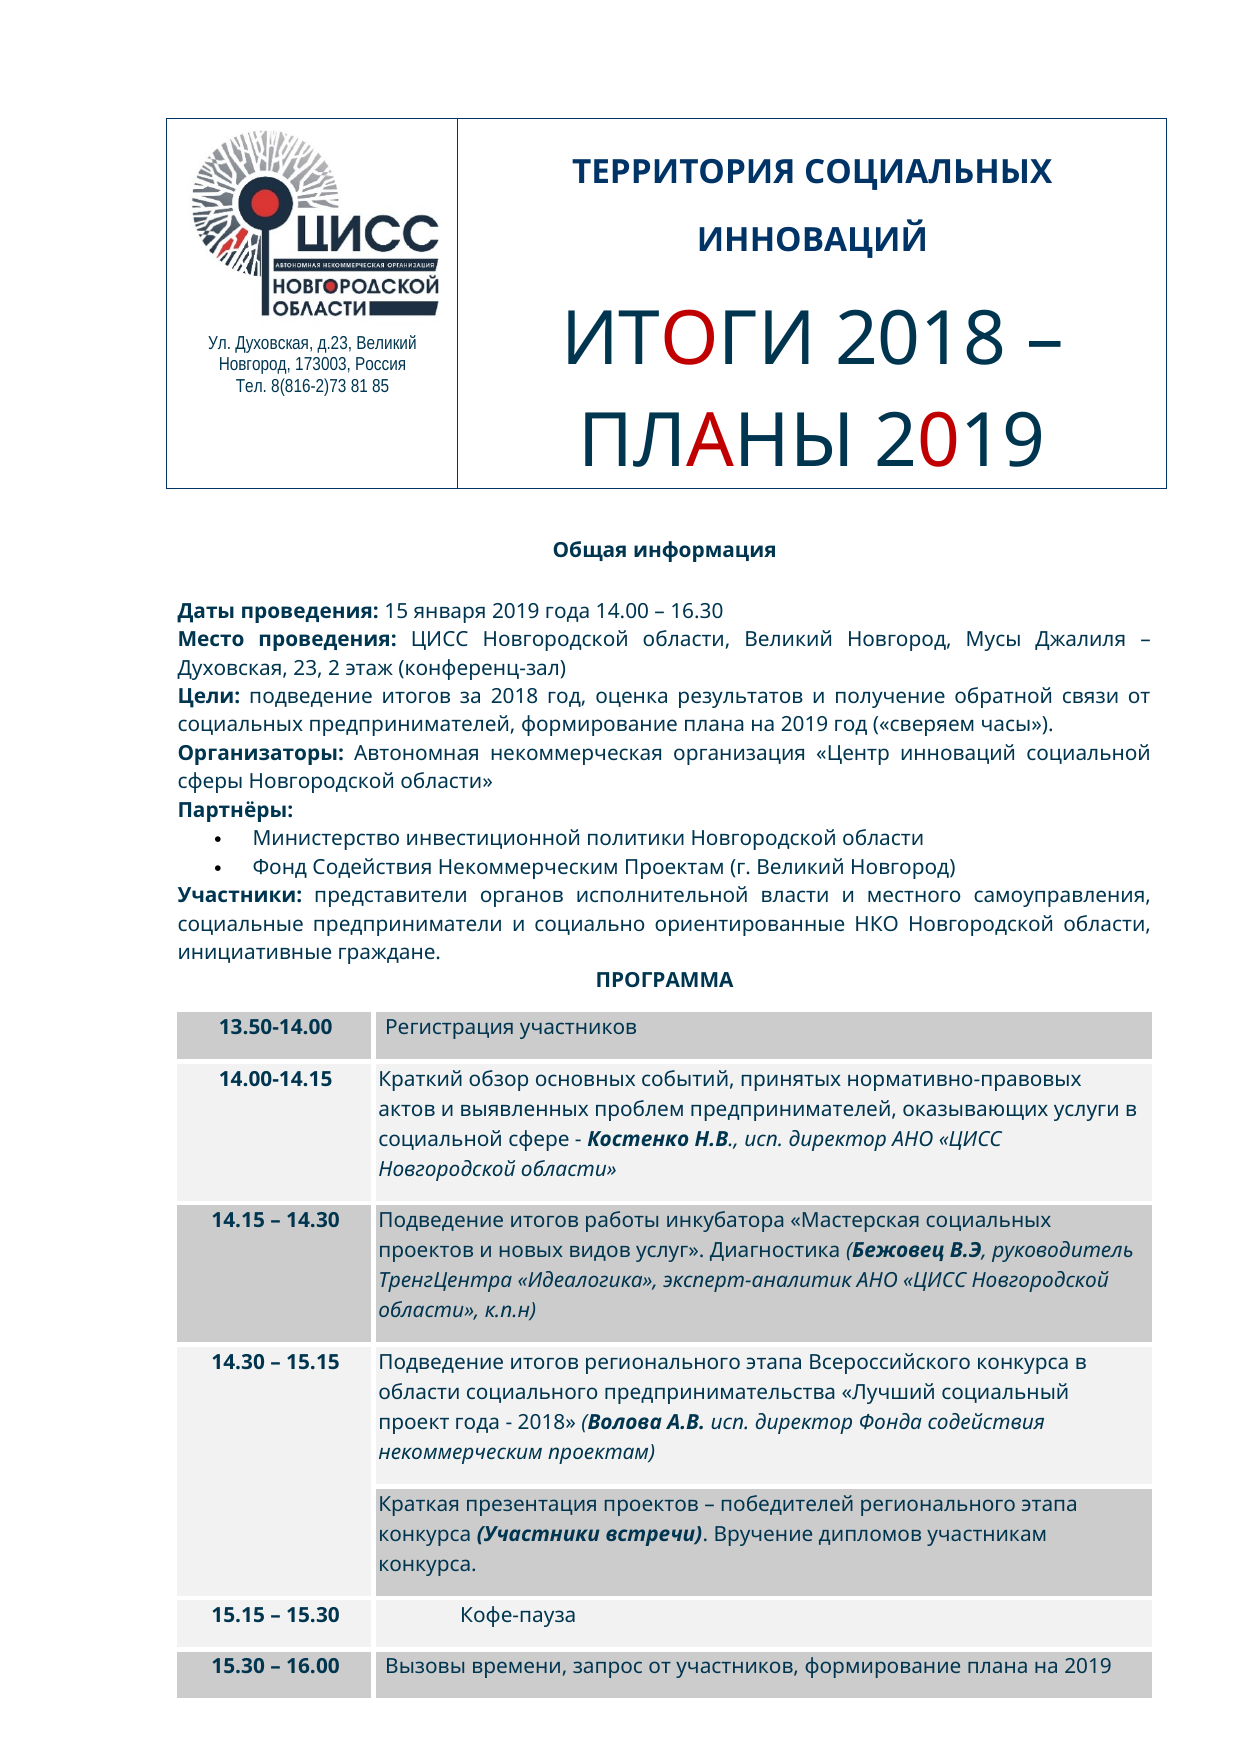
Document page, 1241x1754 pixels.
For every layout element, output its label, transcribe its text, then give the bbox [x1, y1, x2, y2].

table_cell Краткий обзор основных событий, принятых нормативно-правовых актов и выявленных проблем предпринимателей, оказывающих услуги в социальной сфере - Костенко Н.В., исп. директор АНО «ЦИСС Новгородской области» [376, 1064, 1152, 1201]
table_cell Подведение итогов регионального этапа Всероссийского конкурса в области социального предпринимательства «Лучший социальный проект года - 2018» (Волова А.В. исп. директор Фонда содействия некоммерческим проектам) [376, 1347, 1152, 1484]
text ПРОГРАММА [177, 966, 1152, 994]
picture [285, 384, 290, 392]
text Цели: подведение итогов за 2018 год, оценка результатов и получение обратной связи от социальных предпринимателей, формирование плана на 2019 год («сверяем часы»). [177, 681, 1152, 738]
picture [255, 382, 261, 392]
table_cell Краткая презентация проектов – победителей регионального этапа конкурса (Участники встречи). Вручение дипломов участникам конкурса. [376, 1489, 1152, 1596]
text Даты проведения: 15 января 2019 года 14.00 – 16.30 [177, 596, 1152, 624]
picture [351, 384, 356, 392]
picture [360, 379, 364, 390]
table_cell 15.15 – 15.30 [177, 1600, 371, 1647]
table_cell 15.30 – 16.00 [177, 1652, 371, 1698]
list Министерство инвестиционной политики Новгородской области [215, 823, 1152, 852]
text Организаторы: Автономная некоммерческая организация «Центр инноваций социальной сферы Новгородской области» [177, 738, 1152, 795]
table_header 13.50-14.00 [177, 1012, 371, 1059]
picture [247, 360, 251, 370]
picture [377, 339, 383, 349]
table_cell 14.15 – 14.30 [177, 1205, 371, 1342]
picture [239, 360, 245, 368]
text Место проведения: ЦИСС Новгородской области, Великий Новгород, Мусы Джалиля – Духовская, 23, 2 этаж (конференц-зал) [177, 624, 1152, 681]
picture [177, 119, 455, 332]
table_cell Подведение итогов работы инкубатора «Мастерская социальных проектов и новых видов услуг». Диагностика (Бежовец В.Э, руководитель ТренгЦентра «Идеалогика», эксперт-аналитик АНО «ЦИСС Новгородской области», к.п.н) [376, 1205, 1152, 1342]
table_header ТЕРРИТОРИЯ СОЦИАЛЬНЫХ ИННОВАЦИЙ ИТОГИ 2018 – ПЛАНЫ 2019 [458, 119, 1166, 488]
table_header Регистрация участников [376, 1012, 1152, 1059]
picture [219, 339, 225, 349]
text Общая информация [177, 536, 1152, 564]
table_header Ул. Духовская, д.23, Великий Новгород, 173003, Россия Тел. 8(816-2)73 81 85 [167, 119, 457, 488]
picture [294, 379, 298, 390]
picture [374, 382, 380, 389]
table_cell 14.00-14.15 [177, 1064, 371, 1201]
text Участники: представители органов исполнительной власти и местного самоуправления, социальные предприниматели и социально ориентированные НКО Новгородской области, инициативные граждане. [177, 880, 1152, 966]
text Партнёры: [177, 795, 1152, 823]
picture [273, 382, 279, 389]
table_cell Кофе-пауза [376, 1600, 1152, 1647]
list Фонд Содействия Некоммерческим Проектам (г. Великий Новгород) [215, 852, 1152, 880]
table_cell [376, 1652, 1152, 1698]
picture [392, 363, 398, 370]
picture [330, 379, 337, 385]
table_cell 14.30 – 15.15 [177, 1347, 371, 1596]
